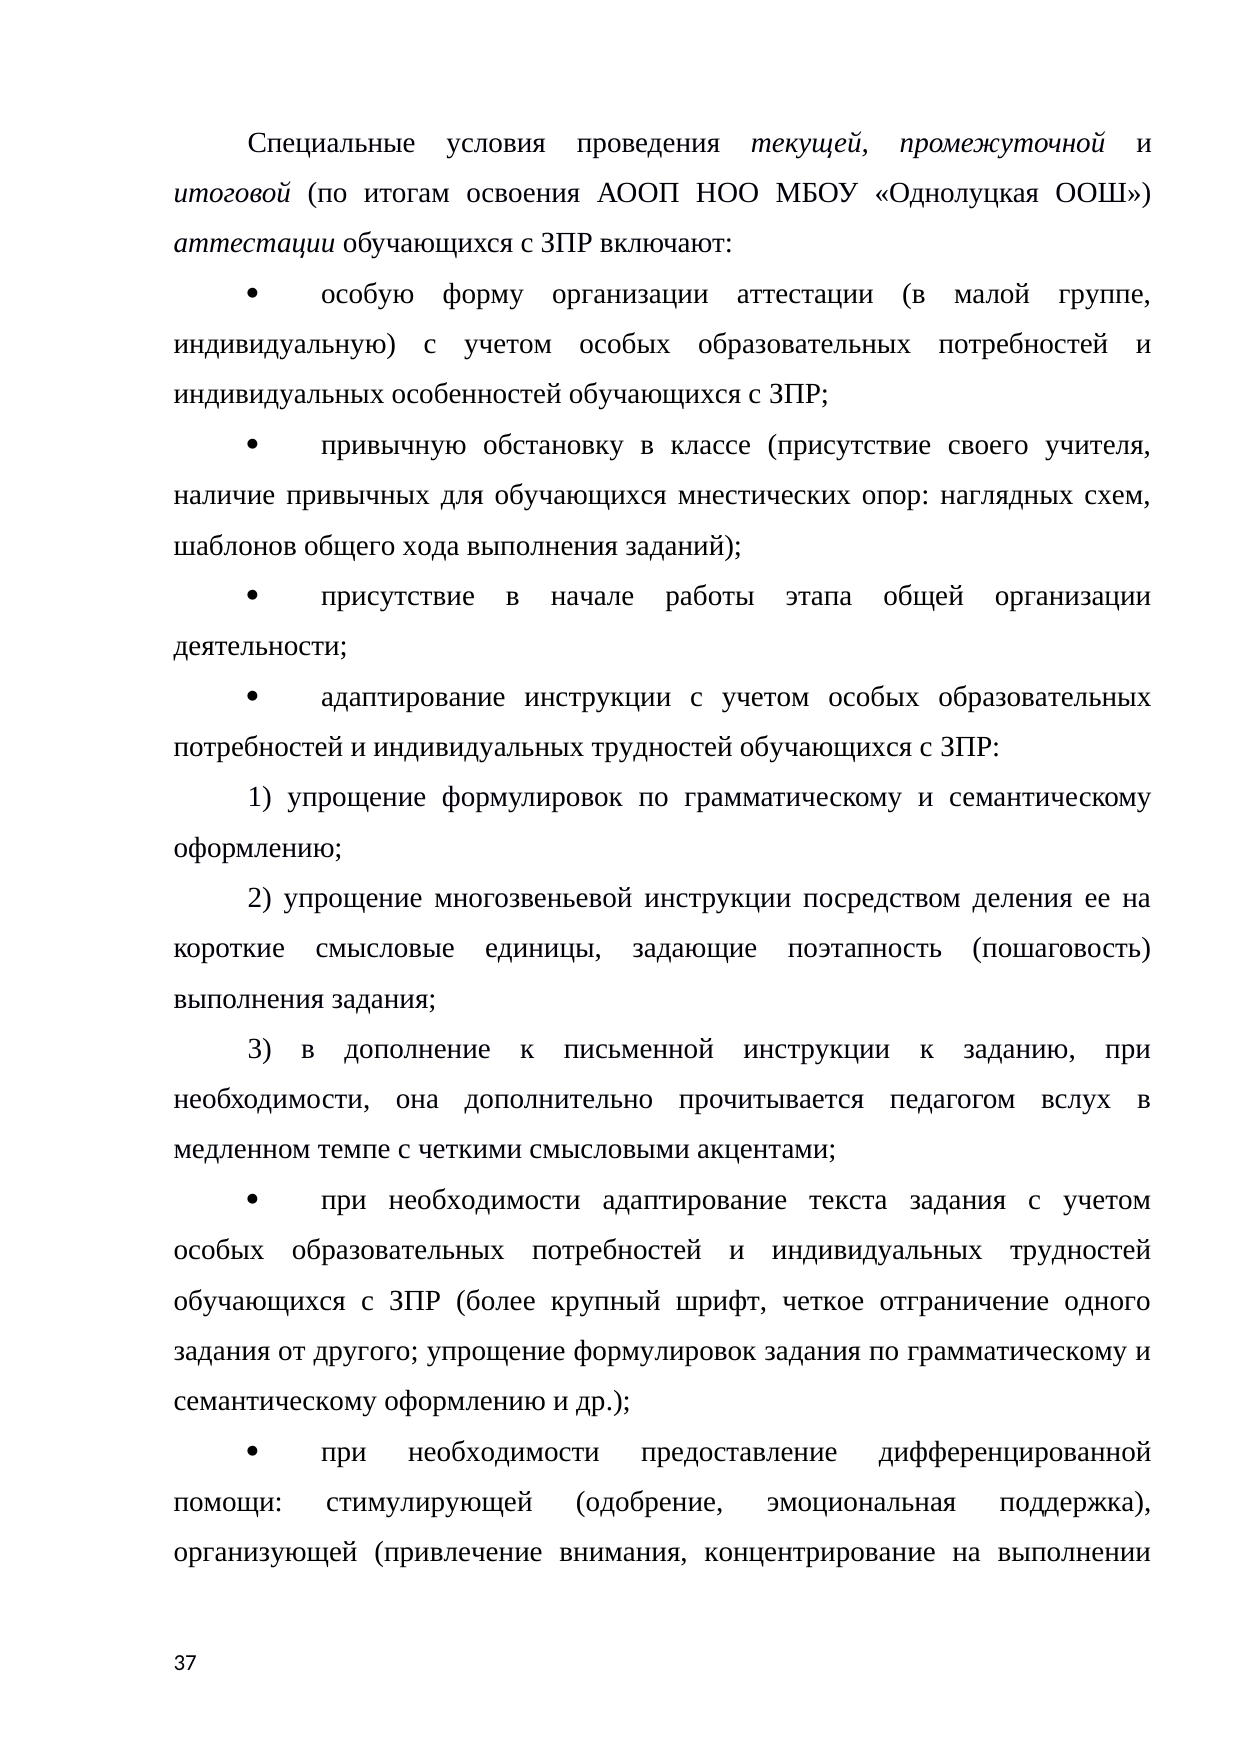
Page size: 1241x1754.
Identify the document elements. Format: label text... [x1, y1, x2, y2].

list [173, 1434, 1152, 1568]
list присутствие в начале работы этапа общей организации деятельности; [173, 578, 1152, 662]
text 1) упрощение формулировок по грамматическому и семантическому оформлению; [173, 779, 1152, 863]
text 3) в дополнение к письменной инструкции к заданию, при необходимости, она дополнительно прочитывается педагогом вслух в медленном темпе с четкими смысловыми акцентами; [173, 1031, 1152, 1165]
list адаптирование инструкции с учетом особых образовательных потребностей и индивидуальных трудностей обучающихся с ЗПР: [173, 679, 1152, 763]
list особую форму организации аттестации (в малой группе, индивидуальную) с учетом особых образовательных потребностей и индивидуальных особенностей обучающихся с ЗПР; [173, 276, 1152, 410]
list привычную обстановку в классе (присутствие своего учителя, наличие привычных для обучающихся мнестических опор: наглядных схем, шаблонов общего хода выполнения заданий); [173, 427, 1152, 561]
list при необходимости адаптирование текста задания с учетом особых образовательных потребностей и индивидуальных трудностей обучающихся с ЗПР (более крупный шрифт, четкое отграничение одного задания от другого; упрощение формулировок задания по грамматическому и семантическому оформлению и др.); [173, 1182, 1152, 1417]
text 2) упрощение многозвеньевой инструкции посредством деления ее на короткие смысловые единицы, задающие поэтапность (пошаговость) выполнения задания; [173, 880, 1152, 1014]
text Специальные условия проведения текущей, промежуточной и итоговой (по итогам освоения АООП НОО МБОУ «Однолуцкая ООШ») аттестации обучающихся с ЗПР включают: [173, 125, 1152, 259]
